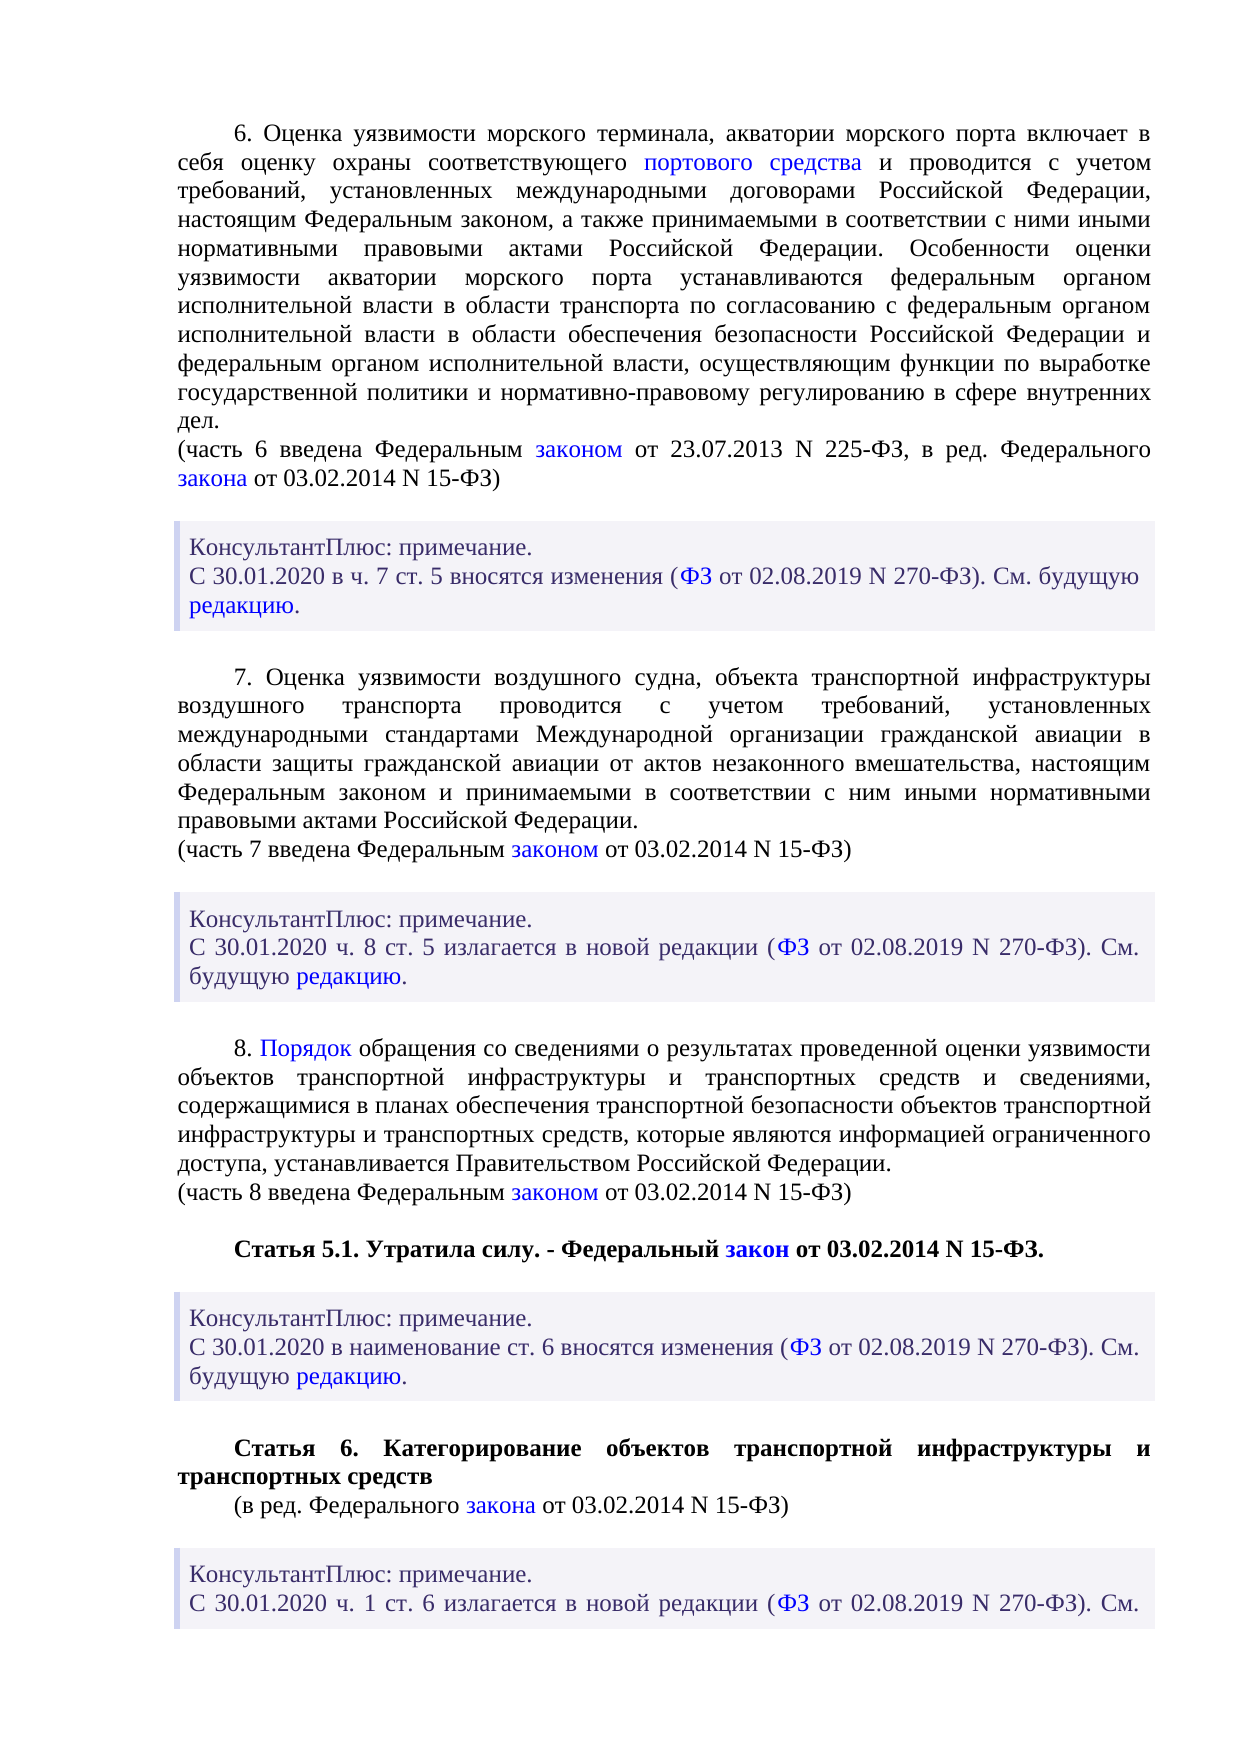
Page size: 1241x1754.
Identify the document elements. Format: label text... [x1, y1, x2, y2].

text (часть 8 введена Федеральным законом от 03.02.2014 N 15-ФЗ) [177, 1177, 1152, 1205]
table_header КонсультантПлюс: примечание. С 30.01.2020 ч. 8 ст. 5 излагается в новой редакции (ФЗ от 02.08.2019 N 270-ФЗ). См. будущую редакцию. [180, 892, 1149, 1002]
text 6. Оценка уязвимости морского терминала, акватории морского порта включает в себя оценку охраны соответствующего портового средства и проводится с учетом требований, установленных международными договорами Российской Федерации, настоящим Федеральным законом, а также принимаемыми в соответствии с ними иными нормативными правовыми актами Российской Федерации. Особенности оценки уязвимости акватории морского порта устанавливаются федеральным органом исполнительной власти в области транспорта по согласованию с федеральным органом исполнительной власти в области обеспечения безопасности Российской Федерации и федеральным органом исполнительной власти, осуществляющим функции по выработке государственной политики и нормативно-правовому регулированию в сфере внутренних дел. [177, 118, 1152, 434]
title Статья 6. Категорирование объектов транспортной инфраструктуры и транспортных средств [177, 1433, 1152, 1490]
text (в ред. Федерального закона от 03.02.2014 N 15-ФЗ) [177, 1490, 1152, 1519]
text (часть 7 введена Федеральным законом от 03.02.2014 N 15-ФЗ) [177, 834, 1152, 863]
text 7. Оценка уязвимости воздушного судна, объекта транспортной инфраструктуры воздушного транспорта проводится с учетом требований, установленных международными стандартами Международной организации гражданской авиации в области защиты гражданской авиации от актов незаконного вмешательства, настоящим Федеральным законом и принимаемыми в соответствии с ним иными нормативными правовыми актами Российской Федерации. [177, 662, 1152, 834]
text 8. Порядок обращения со сведениями о результатах проведенной оценки уязвимости объектов транспортной инфраструктуры и транспортных средств и сведениями, содержащимися в планах обеспечения транспортной безопасности объектов транспортной инфраструктуры и транспортных средств, которые являются информацией ограниченного доступа, устанавливается Правительством Российской Федерации. [177, 1033, 1152, 1177]
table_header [180, 1548, 1149, 1629]
table_header КонсультантПлюс: примечание. С 30.01.2020 в наименование ст. 6 вносятся изменения (ФЗ от 02.08.2019 N 270-ФЗ). См. будущую редакцию. [180, 1292, 1149, 1401]
text (часть 6 введена Федеральным законом от 23.07.2013 N 225-ФЗ, в ред. Федерального закона от 03.02.2014 N 15-ФЗ) [177, 434, 1152, 492]
table_header КонсультантПлюс: примечание. С 30.01.2020 в ч. 7 ст. 5 вносятся изменения (ФЗ от 02.08.2019 N 270-ФЗ). См. будущую редакцию. [180, 521, 1149, 631]
title Статья 5.1. Утратила силу. - Федеральный закон от 03.02.2014 N 15-ФЗ. [177, 1234, 1152, 1263]
